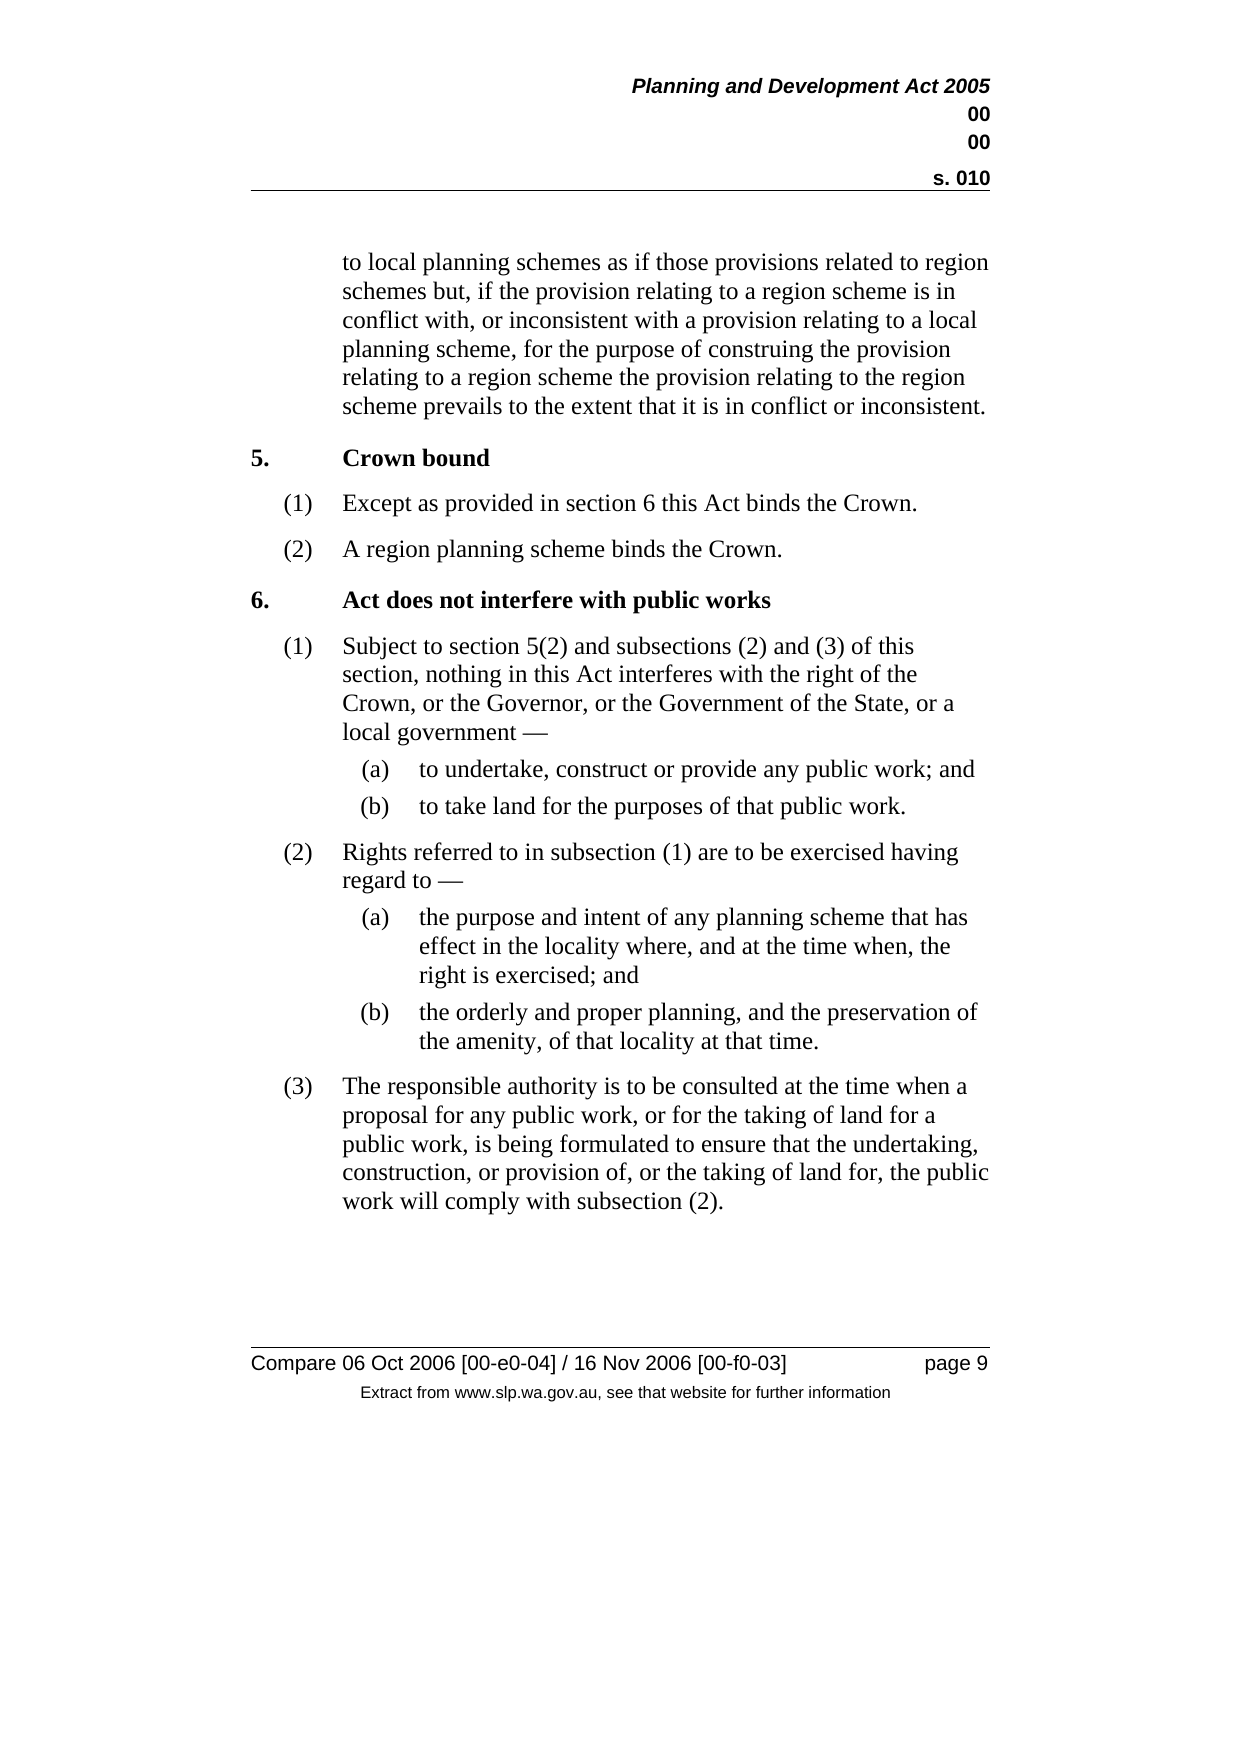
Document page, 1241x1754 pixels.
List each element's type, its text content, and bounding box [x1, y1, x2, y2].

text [251, 247, 990, 420]
text (b) to take land for the purposes of that public work. [251, 791, 990, 820]
text (2) A region planning scheme binds the Crown. [251, 534, 990, 562]
text (a) the purpose and intent of any planning scheme that has effect in the locality where, and at the time when, the right is exercised; and [251, 902, 990, 989]
text (3) The responsible authority is to be consulted at the time when a proposal for any public work, or for the taking of land for a public work, is being formulated to ensure that the undertaking, construction, or provision of, or the taking of land for, the public work will comply with subsection (2). [251, 1071, 990, 1215]
text (a) to undertake, construct or provide any public work; and [251, 754, 990, 783]
subtitle 6. Act does not interfere with public works [251, 585, 990, 614]
text (2) Rights referred to in subsection (1) are to be exercised having regard to — [251, 837, 990, 894]
text (b) the orderly and proper planning, and the preservation of the amenity, of that locality at that time. [251, 997, 990, 1054]
subtitle 5. Crown bound [251, 443, 990, 472]
text (1) Except as provided in section 6 this Act binds the Crown. [251, 488, 990, 517]
text (1) Subject to section 5(2) and subsections (2) and (3) of this section, nothing in this Act interferes with the right of the Crown, or the Governor, or the Government of the State, or a local government — [251, 631, 990, 746]
